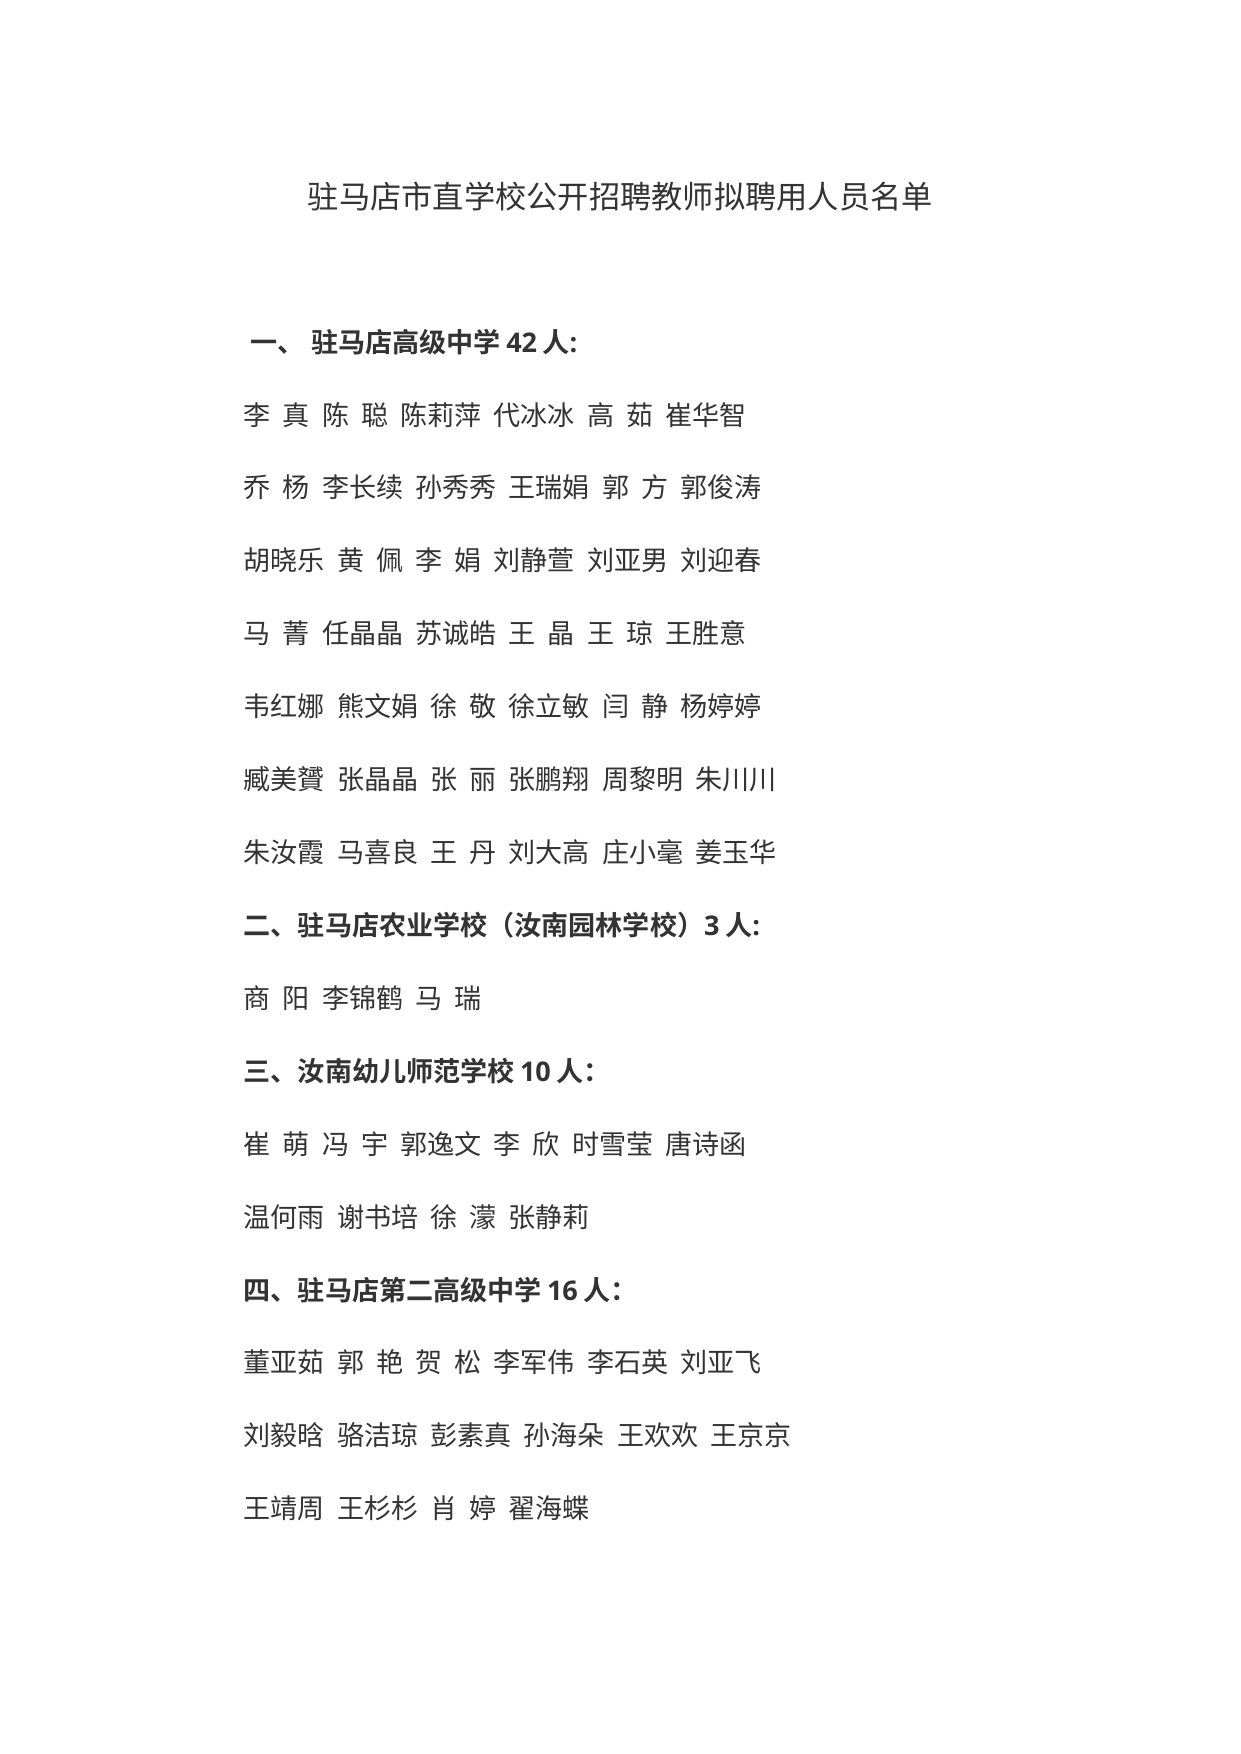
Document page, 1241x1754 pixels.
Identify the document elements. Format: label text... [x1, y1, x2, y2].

text 乔 杨 李长续 孙秀秀 王瑞娟 郭 方 郭俊涛 [187, 454, 1053, 519]
text 王靖周 王杉杉 肖 婷 翟海蝶 [187, 1474, 1053, 1539]
text 一、 驻马店高级中学42人: [187, 308, 1053, 373]
text 董亚茹 郭 艳 贺 松 李军伟 李石英 刘亚飞 [187, 1329, 1053, 1394]
text 刘毅晗 骆洁琼 彭素真 孙海朵 王欢欢 王京京 [187, 1402, 1053, 1467]
text 韦红娜 熊文娟 徐 敬 徐立敏 闫 静 杨婷婷 [187, 672, 1053, 737]
text 温何雨 谢书培 徐 濛 张静莉 [187, 1183, 1053, 1248]
text 三、汝南幼儿师范学校10人： [187, 1037, 1053, 1102]
text 朱汝霞 马喜良 王 丹 刘大高 庄小毫 姜玉华 [187, 818, 1053, 883]
text 马 菁 任晶晶 苏诚皓 王 晶 王 琼 王胜意 [187, 599, 1053, 664]
text 臧美贇 张晶晶 张 丽 张鹏翔 周黎明 朱川川 [187, 745, 1053, 810]
text 李 真 陈 聪 陈莉萍 代冰冰 高 茹 崔华智 [187, 381, 1053, 446]
text 驻马店市直学校公开招聘教师拟聘用人员名单 [187, 162, 1053, 227]
text 胡晓乐 黄 佩 李 娟 刘静萱 刘亚男 刘迎春 [187, 527, 1053, 592]
text 崔 萌 冯 宇 郭逸文 李 欣 时雪莹 唐诗函 [187, 1110, 1053, 1175]
text 四、驻马店第二高级中学16人： [187, 1256, 1053, 1321]
text 二、驻马店农业学校（汝南园林学校）3人: [187, 891, 1053, 956]
text 商 阳 李锦鹤 马 瑞 [187, 964, 1053, 1029]
